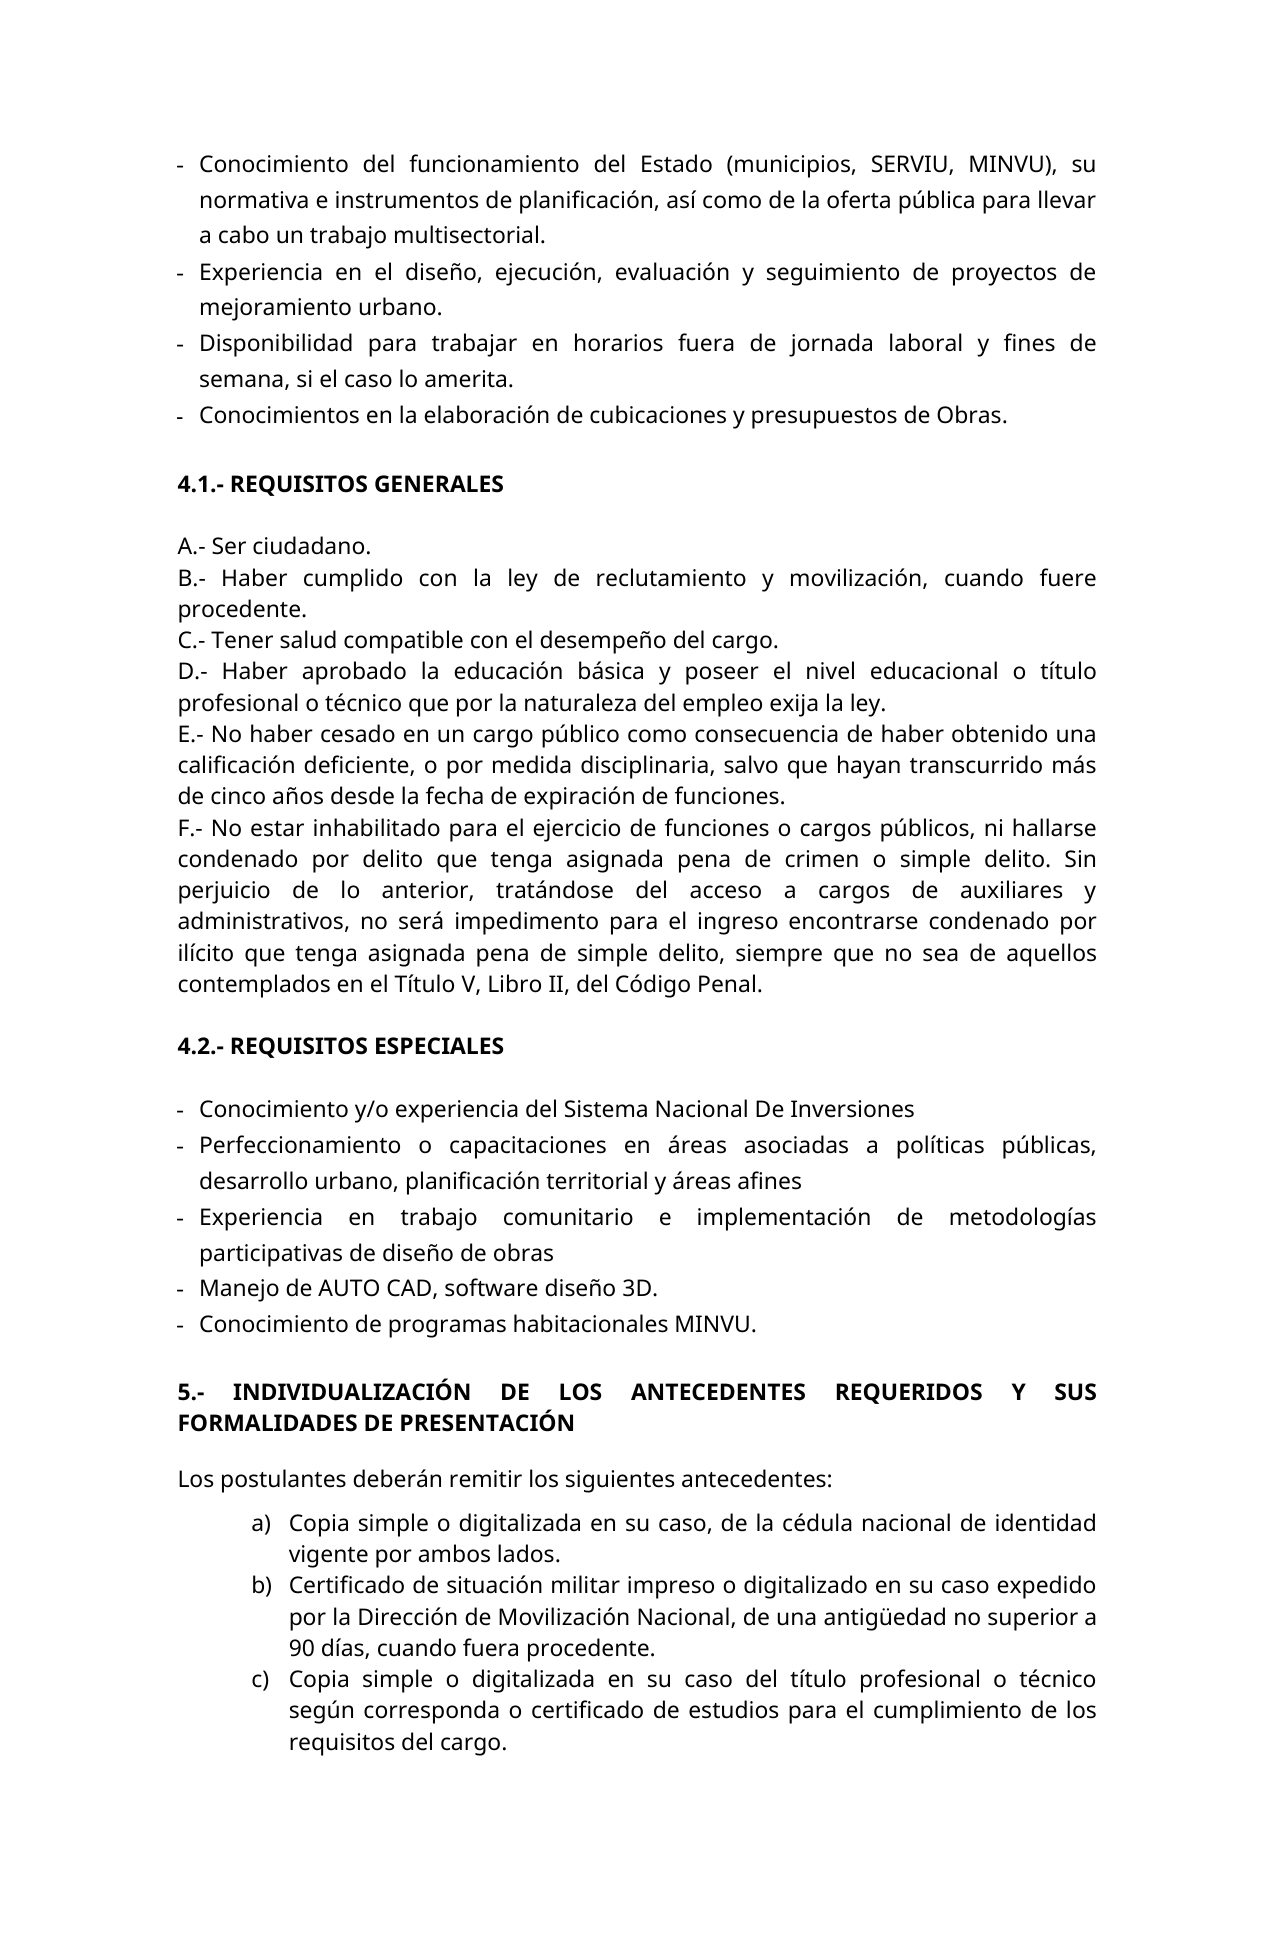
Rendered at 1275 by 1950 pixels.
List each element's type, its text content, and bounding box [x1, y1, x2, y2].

list Conocimientos en la elaboración de cubicaciones y presupuestos de Obras. [176, 399, 1098, 430]
list Certificado de situación militar impreso o digitalizado en su caso expedido por la Dirección de Movilización Nacional, de una antigüedad no superior a 90 días, cuando fuera procedente. [251, 1569, 1098, 1663]
list Disponibilidad para trabajar en horarios fuera de jornada laboral y fines de semana, si el caso lo amerita. [176, 327, 1098, 394]
list Copia simple o digitalizada en su caso del título profesional o técnico según corresponda o certificado de estudios para el cumplimiento de los requisitos del cargo. [251, 1663, 1098, 1757]
list Conocimiento de programas habitacionales MINVU. [176, 1308, 1098, 1339]
text 4.1.- REQUISITOS GENERALES [177, 468, 1098, 499]
text B.- Haber cumplido con la ley de reclutamiento y movilización, cuando fuere procedente. C.- Tener salud compatible con el desempeño del cargo. [177, 561, 1098, 655]
text F.- No estar inhabilitado para el ejercicio de funciones o cargos públicos, ni hallarse condenado por delito que tenga asignada pena de crimen o simple delito. Sin perjuicio de lo anterior, tratándose del acceso a cargos de auxiliares y administrativos, no será impedimento para el ingreso encontrarse condenado por ilícito que tenga asignada pena de simple delito, siempre que no sea de aquellos contemplados en el Título V, Libro II, del Código Penal. [177, 811, 1098, 999]
text A.- Ser ciudadano. [177, 530, 1098, 561]
text Los postulantes deberán remitir los siguientes antecedentes: [177, 1463, 1098, 1494]
list Experiencia en trabajo comunitario e implementación de metodologías participativas de diseño de obras [176, 1201, 1098, 1268]
text D.- Haber aprobado la educación básica y poseer el nivel educacional o título profesional o técnico que por la naturaleza del empleo exija la ley. [177, 655, 1098, 718]
list Manejo de AUTO CAD, software diseño 3D. [176, 1272, 1098, 1304]
list Conocimiento y/o experiencia del Sistema Nacional De Inversiones [176, 1093, 1098, 1124]
list 4.2.- REQUISITOS ESPECIALES [177, 1030, 1098, 1061]
list Perfeccionamiento o capacitaciones en áreas asociadas a políticas públicas, desarrollo urbano, planificación territorial y áreas afines [176, 1129, 1098, 1196]
text E.- No haber cesado en un cargo público como consecuencia de haber obtenido una calificación deficiente, o por medida disciplinaria, salvo que hayan transcurrido más de cinco años desde la fecha de expiración de funciones. [177, 718, 1098, 811]
list 5.- INDIVIDUALIZACIÓN DE LOS ANTECEDENTES REQUERIDOS Y SUS FORMALIDADES DE PRESENTACIÓN [177, 1376, 1098, 1438]
list Experiencia en el diseño, ejecución, evaluación y seguimiento de proyectos de mejoramiento urbano. [176, 255, 1098, 323]
list Conocimiento del funcionamiento del Estado (municipios, SERVIU, MINVU), su normativa e instrumentos de planificación, así como de la oferta pública para llevar a cabo un trabajo multisectorial. [176, 148, 1098, 251]
list Copia simple o digitalizada en su caso, de la cédula nacional de identidad vigente por ambos lados. [251, 1507, 1098, 1569]
